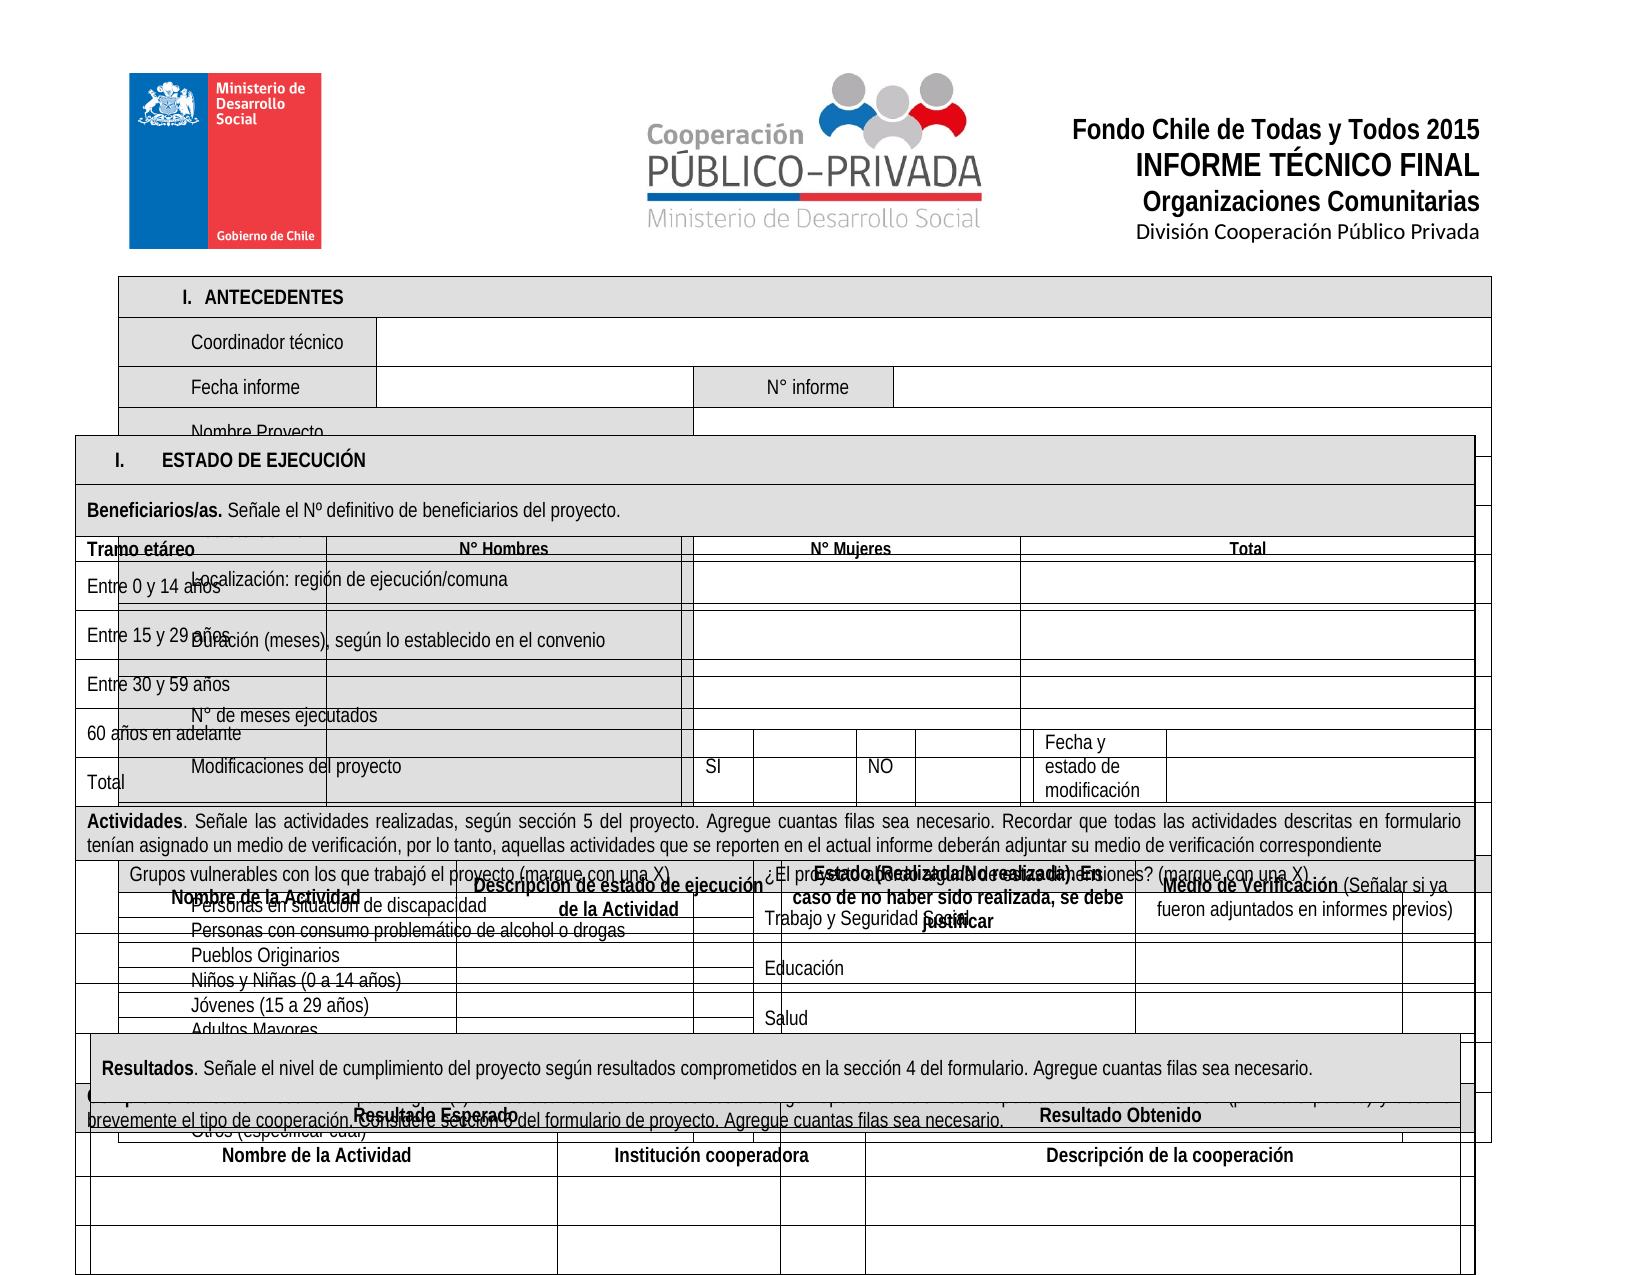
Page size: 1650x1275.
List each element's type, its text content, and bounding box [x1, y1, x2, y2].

table_cell [91, 1128, 780, 1176]
table_cell [327, 611, 681, 659]
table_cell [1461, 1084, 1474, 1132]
table_cell [682, 660, 1020, 708]
table_cell [1476, 730, 1491, 802]
table_cell [1476, 1093, 1491, 1142]
table_cell [1021, 611, 1474, 659]
table_cell [76, 934, 456, 983]
table_cell Entre 0 y 14 años [76, 562, 326, 610]
table_cell [76, 1177, 90, 1225]
table_cell [1476, 803, 1491, 855]
table_header ESTADO DE EJECUCIÓN [76, 436, 1474, 484]
table_cell Total [1021, 537, 1474, 561]
table_cell [377, 318, 1491, 366]
table_cell [327, 758, 681, 806]
table_cell [327, 709, 681, 757]
table_cell Coordinador técnico [119, 318, 376, 366]
table_cell [91, 1226, 780, 1274]
table_cell [682, 562, 1020, 610]
table_cell Medio de Verificación (Señalar si ya fueron adjuntados en informes previos) [1136, 861, 1474, 933]
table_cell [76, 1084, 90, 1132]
table_cell [91, 1177, 780, 1225]
table_cell [76, 984, 456, 1033]
table_cell [682, 611, 1020, 659]
table_cell [1476, 943, 1491, 992]
table_cell 60 años en adelante [76, 709, 326, 757]
table_cell Beneficiarios/as. Señale el Nº definitivo de beneficiarios del proyecto. [76, 485, 1474, 536]
table_cell Tramo etáreo [76, 537, 326, 561]
table_cell [782, 934, 1135, 983]
table_cell N° Mujeres [682, 537, 1020, 561]
table_cell [327, 660, 681, 708]
table_cell [1021, 660, 1474, 708]
table_cell [1461, 1226, 1474, 1274]
table_cell [682, 709, 1020, 757]
table_cell N° Hombres [327, 537, 681, 561]
table_cell [1136, 984, 1474, 1033]
table_cell Descripción de estado de ejecución de la Actividad [457, 861, 781, 933]
table_cell [76, 1226, 90, 1274]
table_cell Nombre Proyecto [119, 408, 693, 435]
table_cell [377, 367, 693, 407]
picture [646, 73, 982, 238]
table_cell [1476, 604, 1491, 676]
table_cell [1021, 758, 1474, 806]
table_cell [457, 984, 781, 1033]
table_cell [1461, 1034, 1474, 1083]
table_cell [1476, 893, 1491, 942]
table_cell Resultado Esperado [91, 1103, 780, 1127]
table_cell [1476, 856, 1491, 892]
table_cell [457, 934, 781, 983]
table_cell Entre 15 y 29 años [76, 611, 326, 659]
picture [129, 73, 322, 249]
table_cell [1021, 709, 1474, 757]
table_cell [1476, 677, 1491, 729]
table_cell Resultado Obtenido [781, 1103, 1460, 1127]
table_cell [1021, 562, 1474, 610]
table_cell [894, 367, 1491, 407]
table_cell [1476, 457, 1491, 505]
table_header Resultados. Señale el nivel de cumplimiento del proyecto según resultados comprometidos en la sección 4 del formulario. Agregue cuantas filas sea necesario. [91, 1034, 1460, 1102]
table_cell [782, 984, 1135, 1033]
table_cell [1476, 506, 1491, 554]
table_cell Fecha informe [119, 367, 376, 407]
table_cell [1136, 934, 1474, 983]
table_cell [694, 408, 1491, 456]
table_cell Total [76, 758, 326, 806]
table_cell [682, 758, 1020, 806]
table_cell Entre 30 y 59 años [76, 660, 326, 708]
table_cell Estado (Realizada/No realizada). En caso de no haber sido realizada, se debe justificar [782, 861, 1135, 933]
table_cell [1476, 993, 1491, 1042]
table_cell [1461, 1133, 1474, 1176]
table_cell Actividades. Señale las actividades realizadas, según sección 5 del proyecto. Agregue cuantas filas sea necesario. Recordar que todas las actividades descritas en formulario tenían asignado un medio de verificación, por lo tanto, aquellas actividades que se reporten en el actual informe deberán adjuntar su medio de verificación correspondiente [76, 807, 1474, 860]
table_cell [781, 1128, 1460, 1176]
table_cell [1476, 1043, 1491, 1092]
table_cell Nombre de la Actividad [76, 861, 456, 933]
table_cell [781, 1177, 1460, 1225]
table_cell [1476, 555, 1491, 603]
table_cell N° informe [694, 367, 893, 407]
table_cell [781, 1226, 1460, 1274]
table_cell [1461, 1177, 1474, 1225]
table_cell [327, 562, 681, 610]
table_cell [76, 1034, 90, 1083]
table_header ANTECEDENTES [119, 277, 1491, 317]
